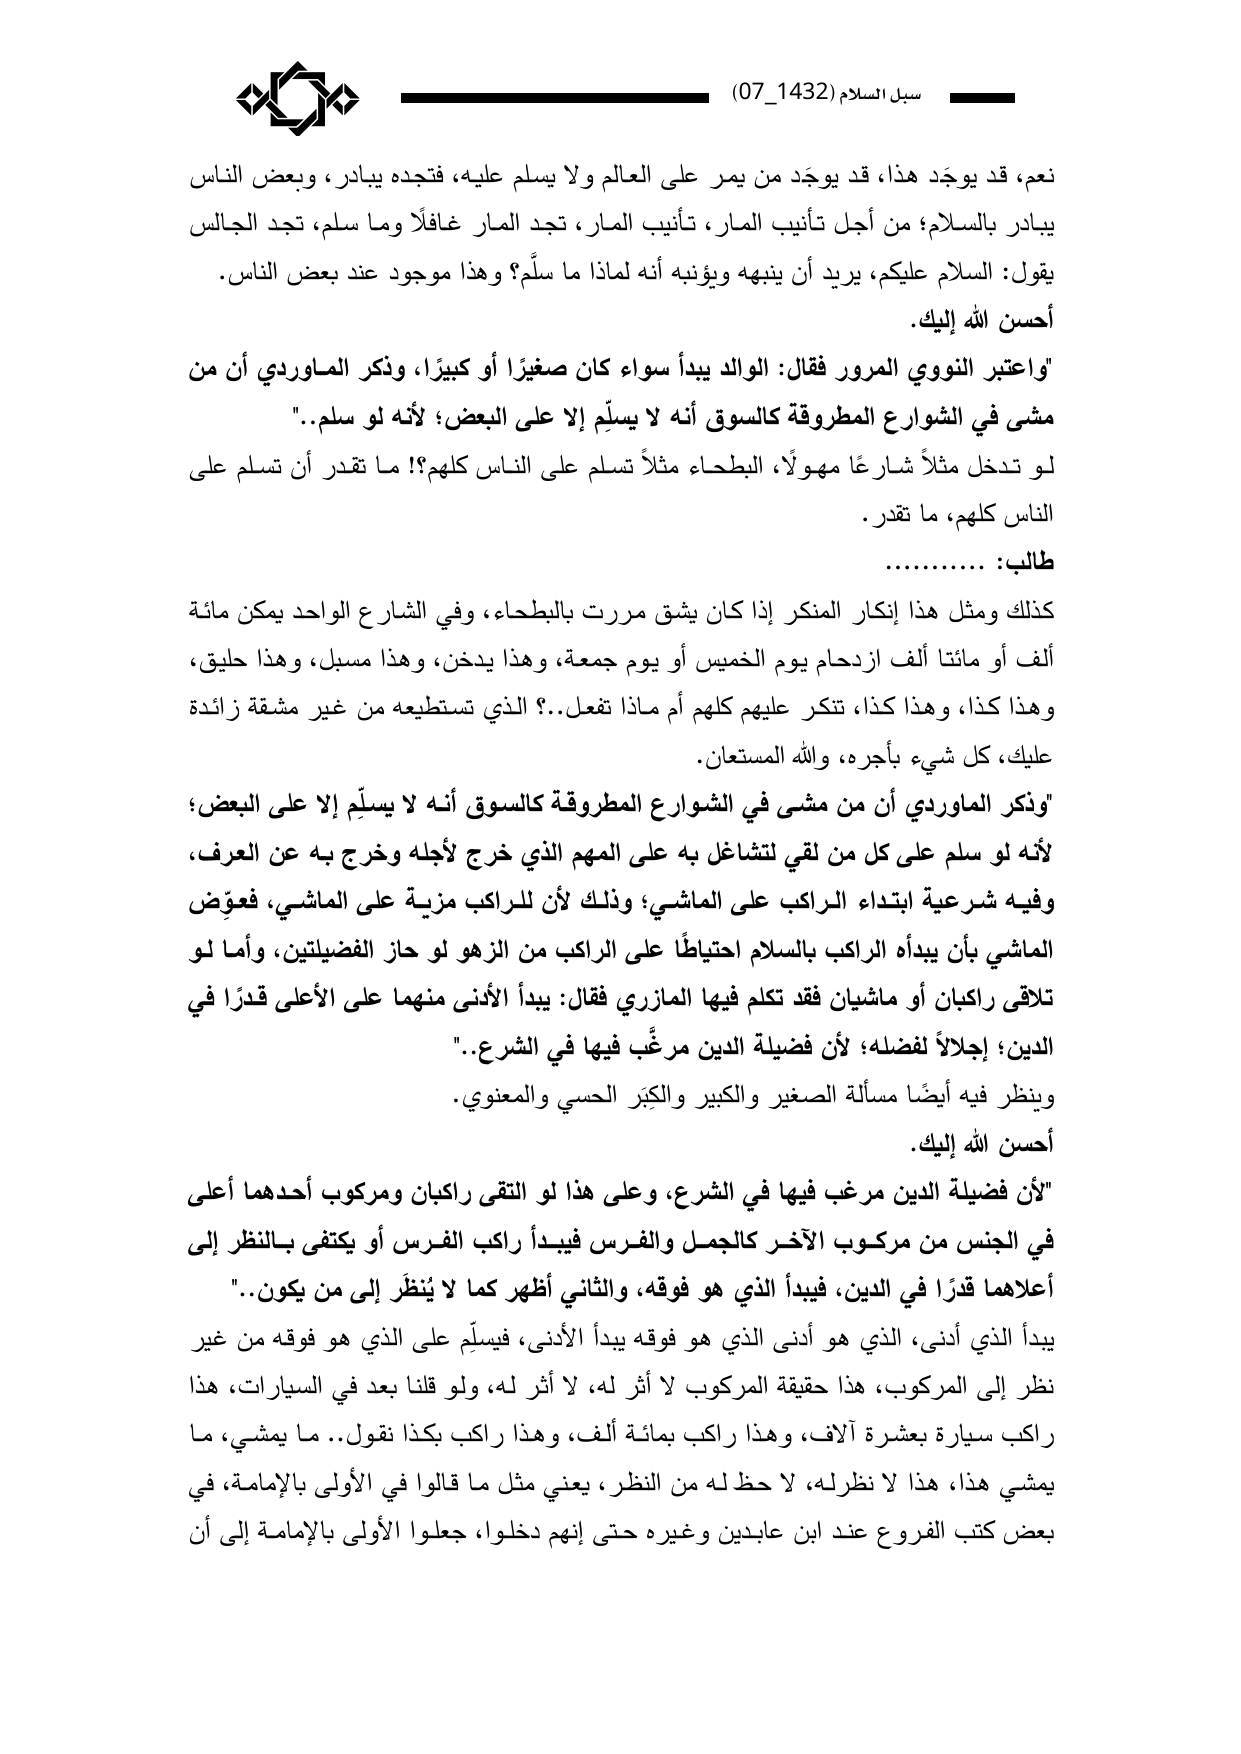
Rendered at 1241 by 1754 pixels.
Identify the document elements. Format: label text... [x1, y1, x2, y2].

text وينظر فيه أيضًا مسألة الصغير والكبير والكِبَر الحسي والمعنوي. [187, 1070, 1053, 1119]
text "لأن فضيلة الدين مرغب فيها في الشرع، وعلى هذا لو التقى راكبان ومركوب أحدهما أعلى في الجنس من مركوب الآخر كالجمل والفرس فيبدأ راكب الفرس أو يكتفى بالنظر إلى أعلاهما قدرًا في الدين، فيبدأ الذي هو فوقه، والثاني أظهر كما لا يُنظَر إلى من يكون.." [187, 1167, 1053, 1313]
text "واعتبر النووي المرور فقال: الوالد يبدأ سواء كان صغيرًا أو كبيرًا، وذكر الماوردي أن من مشى في الشوارع المطروقة كالسوق أنه لا يسلِّم إلا على البعض؛ لأنه لو سلم.." [187, 343, 1053, 441]
text طالب: ........... [187, 537, 1053, 586]
text أحسن الله إليك. [187, 1119, 1053, 1167]
text أحسن الله إليك. [187, 295, 1053, 343]
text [187, 1313, 1053, 1554]
text "وذكر الماوردي أن من مشى في الشوارع المطروقة كالسوق أنه لا يسلِّم إلا على البعض؛ لأنه لو سلم على كل من لقي لتشاغل به على المهم الذي خرج لأجله وخرج به عن العرف، وفيه شرعية ابتداء الراكب على الماشي؛ وذلك لأن للراكب مزية على الماشي، فعوِّض الماشي بأن يبدأه الراكب بالسلام احتياطًا على الراكب من الزهو لو حاز الفضيلتين، وأما لو تلاقى راكبان أو ماشيان فقد تكلم فيها المازري فقال: يبدأ الأدنى منهما على الأعلى قدرًا في الدين؛ إجلالاً لفضله؛ لأن فضيلة الدين مرغَّب فيها في الشرع.." [187, 779, 1053, 1070]
text نعم، قد يوجَد هذا، قد يوجَد من يمر على العالم ولا يسلم عليه، فتجده يبادر، وبعض الناس يبادر بالسلام؛ من أجل تأنيب المار، تأنيب المار، تجد المار غافلًا وما سلم، تجد الجالس يقول: السلام عليكم، يريد أن ينبهه ويؤنبه أنه لماذا ما سلَّم؟ وهذا موجود عند بعض الناس. [187, 150, 1053, 295]
text لو تدخل مثلاً شارعًا مهولًا، البطحاء مثلاً تسلم على الناس كلهم؟! ما تقدر أن تسلم على الناس كلهم، ما تقدر. [187, 441, 1053, 537]
text كذلك ومثل هذا إنكار المنكر إذا كان يشق مررت بالبطحاء، وفي الشارع الواحد يمكن مائة ألف أو مائتا ألف ازدحام يوم الخميس أو يوم جمعة، وهذا يدخن، وهذا مسبل، وهذا حليق، وهذا كذا، وهذا كذا، تنكر عليهم كلهم أم ماذا تفعل..؟ الذي تستطيعه من غير مشقة زائدة عليك، كل شيء بأجره، والله المستعان. [187, 586, 1053, 779]
